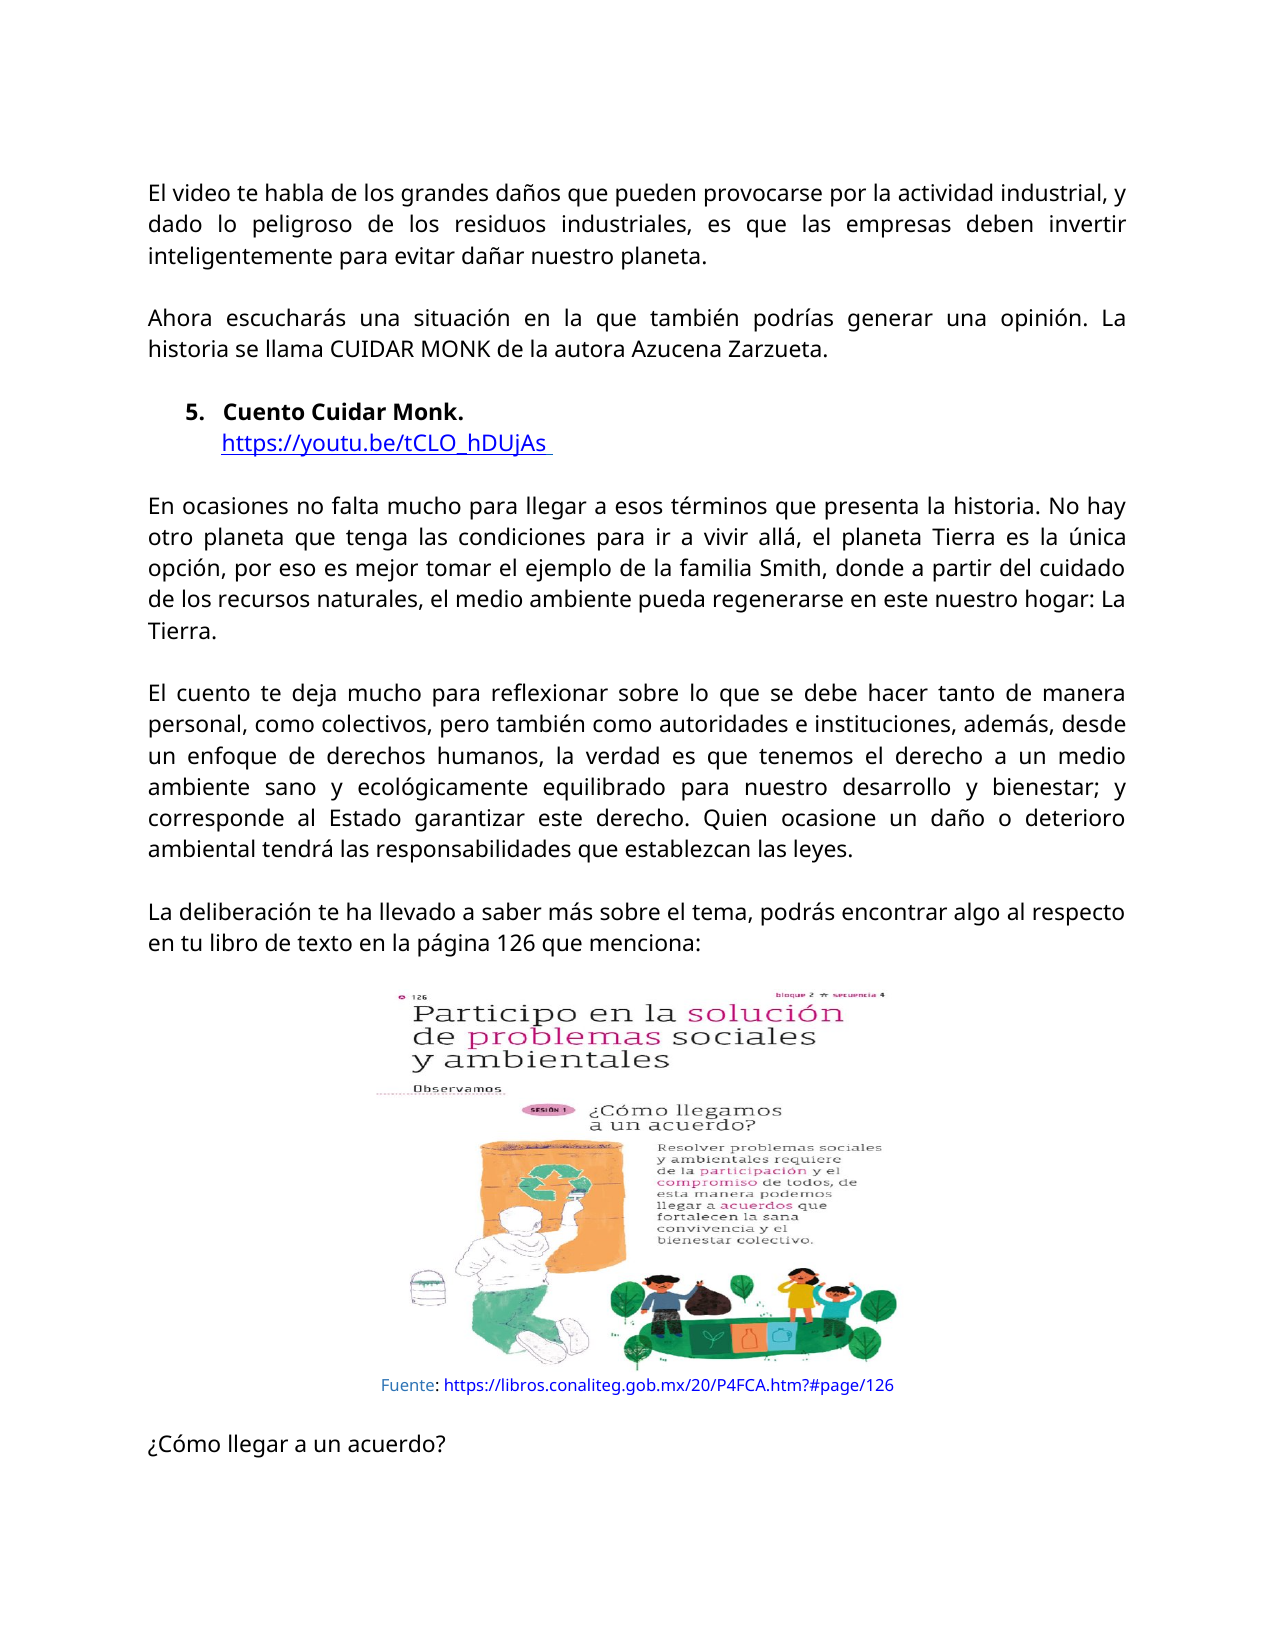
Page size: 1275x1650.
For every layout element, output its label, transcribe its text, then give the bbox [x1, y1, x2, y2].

text El cuento te deja mucho para reflexionar sobre lo que se debe hacer tanto de manera personal, como colectivos, pero también como autoridades e instituciones, además, desde un enfoque de derechos humanos, la verdad es que tenemos el derecho a un medio ambiente sano y ecológicamente equilibrado para nuestro desarrollo y bienestar; y corresponde al Estado garantizar este derecho. Quien ocasione un daño o deterioro ambiental tendrá las responsabilidades que establezcan las leyes. [148, 677, 1127, 865]
list Cuento Cuidar Monk. [185, 396, 1127, 427]
text La deliberación te ha llevado a saber más sobre el tema, podrás encontrar algo al respecto en tu libro de texto en la página 126 que menciona: [148, 896, 1127, 958]
text ¿Cómo llegar a un acuerdo? [148, 1428, 1127, 1459]
text https://youtu.be/tCLO_hDUjAs [148, 427, 1127, 458]
text Ahora escucharás una situación en la que también podrías generar una opinión. La historia se llama CUIDAR MONK de la autora Azucena Zarzueta. [148, 302, 1127, 365]
picture [370, 989, 905, 1374]
text En ocasiones no falta mucho para llegar a esos términos que presenta la historia. No hay otro planeta que tenga las condiciones para ir a vivir allá, el planeta Tierra es la única opción, por eso es mejor tomar el ejemplo de la familia Smith, donde a partir del cuidado de los recursos naturales, el medio ambiente pueda regenerarse en este nuestro hogar: La Tierra. [148, 490, 1127, 646]
text El video te habla de los grandes daños que pueden provocarse por la actividad industrial, y dado lo peligroso de los residuos industriales, es que las empresas deben invertir inteligentemente para evitar dañar nuestro planeta. [148, 177, 1127, 271]
text Fuente: https://libros.conaliteg.gob.mx/20/P4FCA.htm?#page/126 [148, 1374, 1127, 1397]
